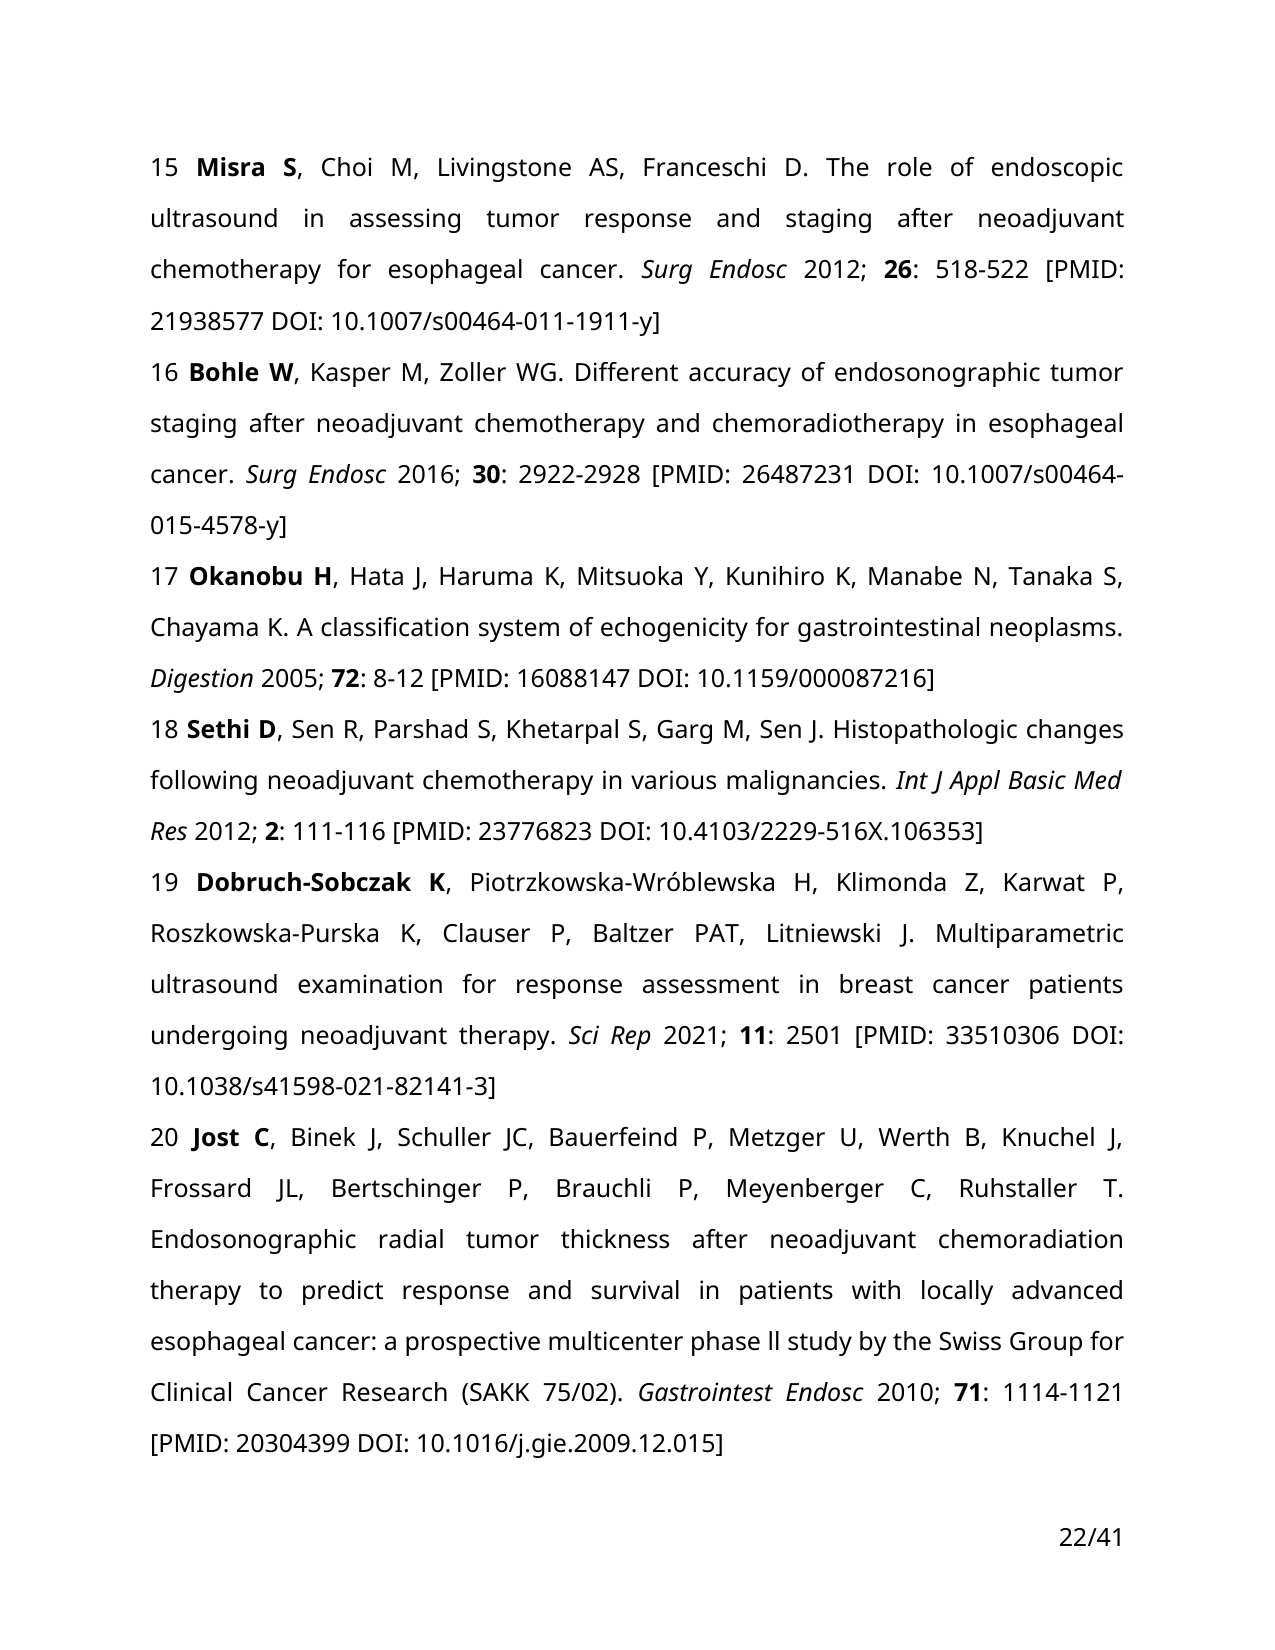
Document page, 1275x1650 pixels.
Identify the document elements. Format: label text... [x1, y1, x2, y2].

text 18 Sethi D, Sen R, Parshad S, Khetarpal S, Garg M, Sen J. Histopathologic changes following neoadjuvant chemotherapy in various malignancies. Int J Appl Basic Med Res 2012; 2: 111-116 [PMID: 23776823 DOI: 10.4103/2229-516X.106353] [150, 711, 1125, 848]
text 19 Dobruch-Sobczak K, Piotrzkowska-Wróblewska H, Klimonda Z, Karwat P, Roszkowska-Purska K, Clauser P, Baltzer PAT, Litniewski J. Multiparametric ultrasound examination for response assessment in breast cancer patients undergoing neoadjuvant therapy. Sci Rep 2021; 11: 2501 [PMID: 33510306 DOI: 10.1038/s41598-021-82141-3] [150, 864, 1125, 1103]
text 15 Misra S, Choi M, Livingstone AS, Franceschi D. The role of endoscopic ultrasound in assessing tumor response and staging after neoadjuvant chemotherapy for esophageal cancer. Surg Endosc 2012; 26: 518-522 [PMID: 21938577 DOI: 10.1007/s00464-011-1911-y] [150, 150, 1125, 337]
text 17 Okanobu H, Hata J, Haruma K, Mitsuoka Y, Kunihiro K, Manabe N, Tanaka S, Chayama K. A classification system of echogenicity for gastrointestinal neoplasms. Digestion 2005; 72: 8-12 [PMID: 16088147 DOI: 10.1159/000087216] [150, 558, 1125, 694]
text 20 Jost C, Binek J, Schuller JC, Bauerfeind P, Metzger U, Werth B, Knuchel J, Frossard JL, Bertschinger P, Brauchli P, Meyenberger C, Ruhstaller T. Endosonographic radial tumor thickness after neoadjuvant chemoradiation therapy to predict response and survival in patients with locally advanced esophageal cancer: a prospective multicenter phase ll study by the Swiss Group for Clinical Cancer Research (SAKK 75/02). Gastrointest Endosc 2010; 71: 1114-1121 [PMID: 20304399 DOI: 10.1016/j.gie.2009.12.015] [150, 1120, 1125, 1460]
text 16 Bohle W, Kasper M, Zoller WG. Different accuracy of endosonographic tumor staging after neoadjuvant chemotherapy and chemoradiotherapy in esophageal cancer. Surg Endosc 2016; 30: 2922-2928 [PMID: 26487231 DOI: 10.1007/s00464-015-4578-y] [150, 354, 1125, 541]
